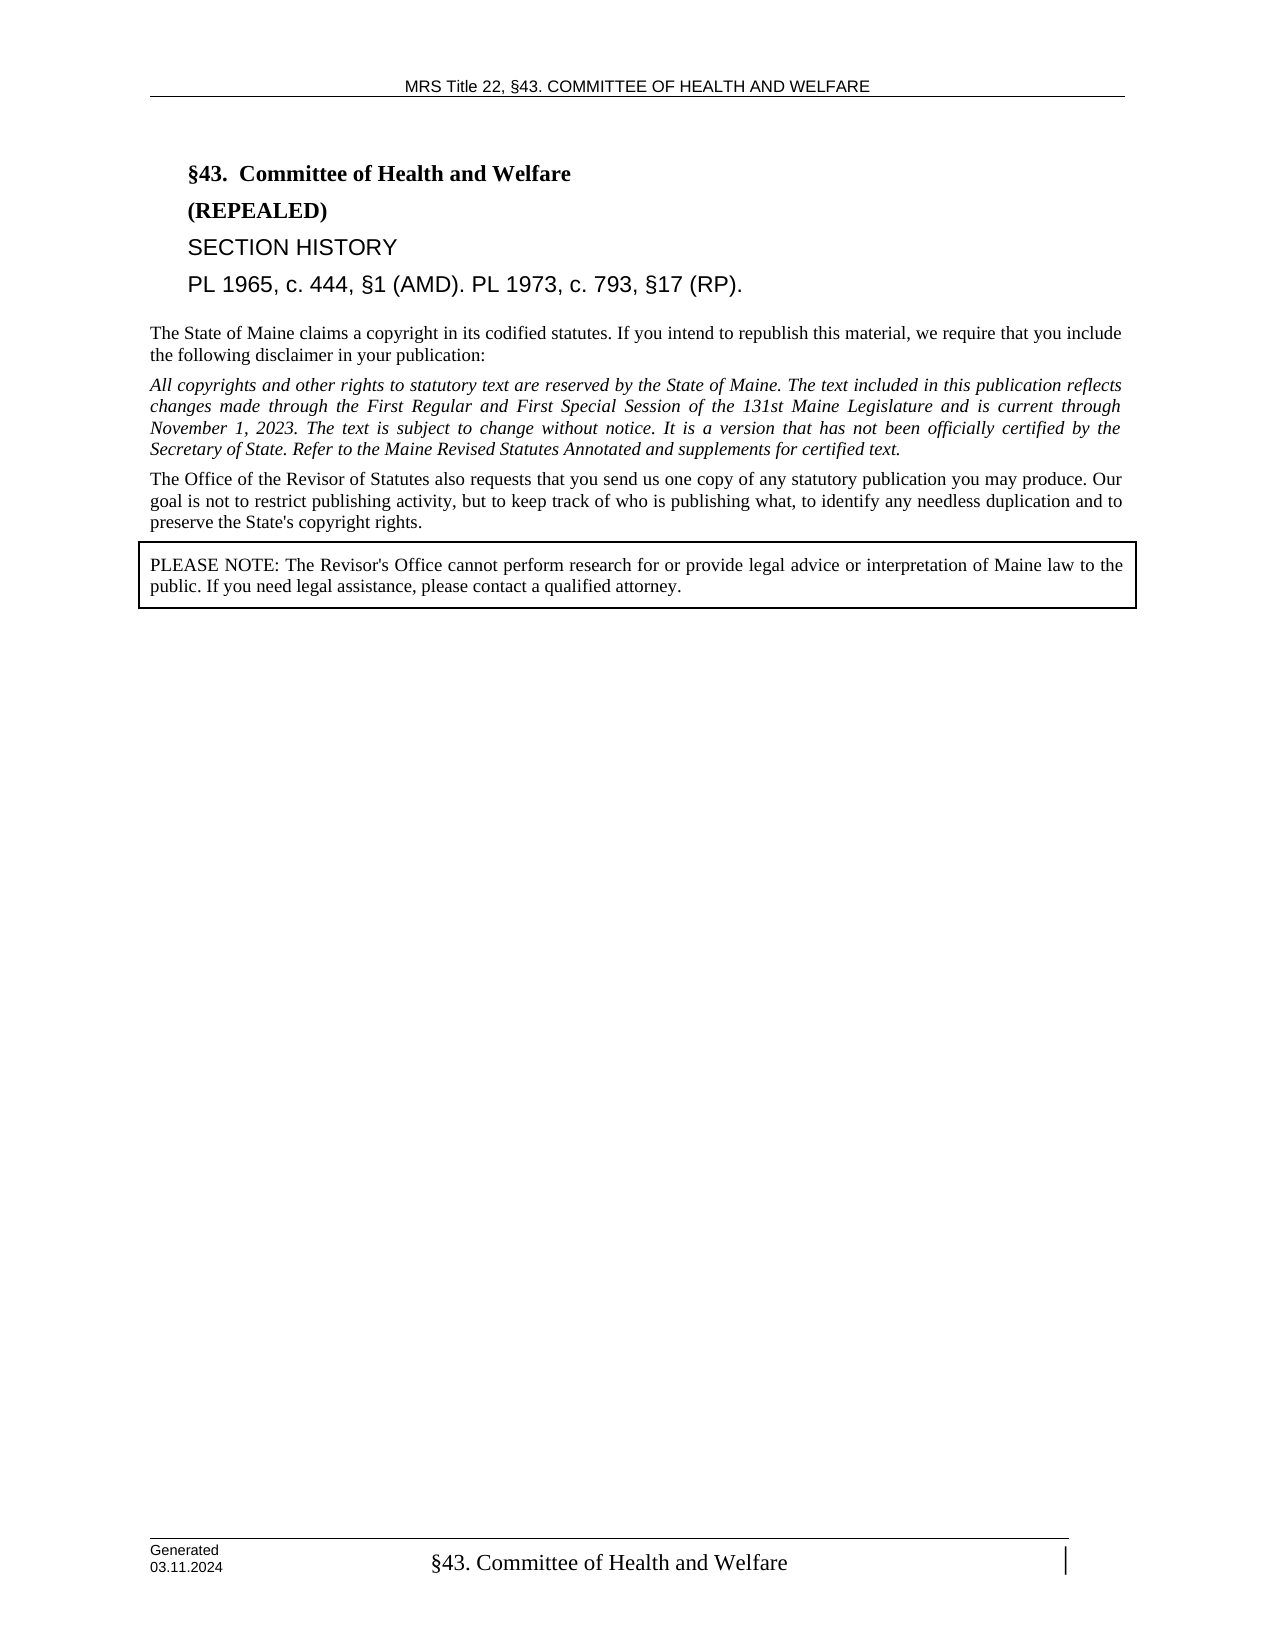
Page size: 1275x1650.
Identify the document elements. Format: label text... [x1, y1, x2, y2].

text The Office of the Revisor of Statutes also requests that you send us one copy of any statutory publication you may produce. Our goal is not to restrict publishing activity, but to keep track of who is publishing what, to identify any needless duplication and to preserve the State's copyright rights. [150, 468, 1125, 533]
text (REPEALED) [187, 197, 1125, 223]
text All copyrights and other rights to statutory text are reserved by the State of Maine. The text included in this publication reflects changes made through the First Regular and First Special Session of the 131st Maine Legislature and is current through November 1, 2023 . The text is subject to change without notice. It is a version that has not been officially certified by the Secretary of State. Refer to the Maine Revised Statutes Annotated and supplements for certified text. [150, 373, 1125, 460]
text PL 1965, c. 444, §1 (AMD). PL 1973, c. 793, §17 (RP). [187, 271, 1125, 297]
text §43. Committee of Health and Welfare [187, 160, 1125, 187]
text PLEASE NOTE: The Revisor's Office cannot perform research for or provide legal advice or interpretation of Maine law to the public. If you need legal assistance, please contact a qualified attorney. [140, 543, 1135, 607]
text The State of Maine claims a copyright in its codified statutes. If you intend to republish this material, we require that you include the following disclaimer in your publication: [150, 322, 1125, 365]
text SECTION HISTORY [187, 234, 1125, 260]
